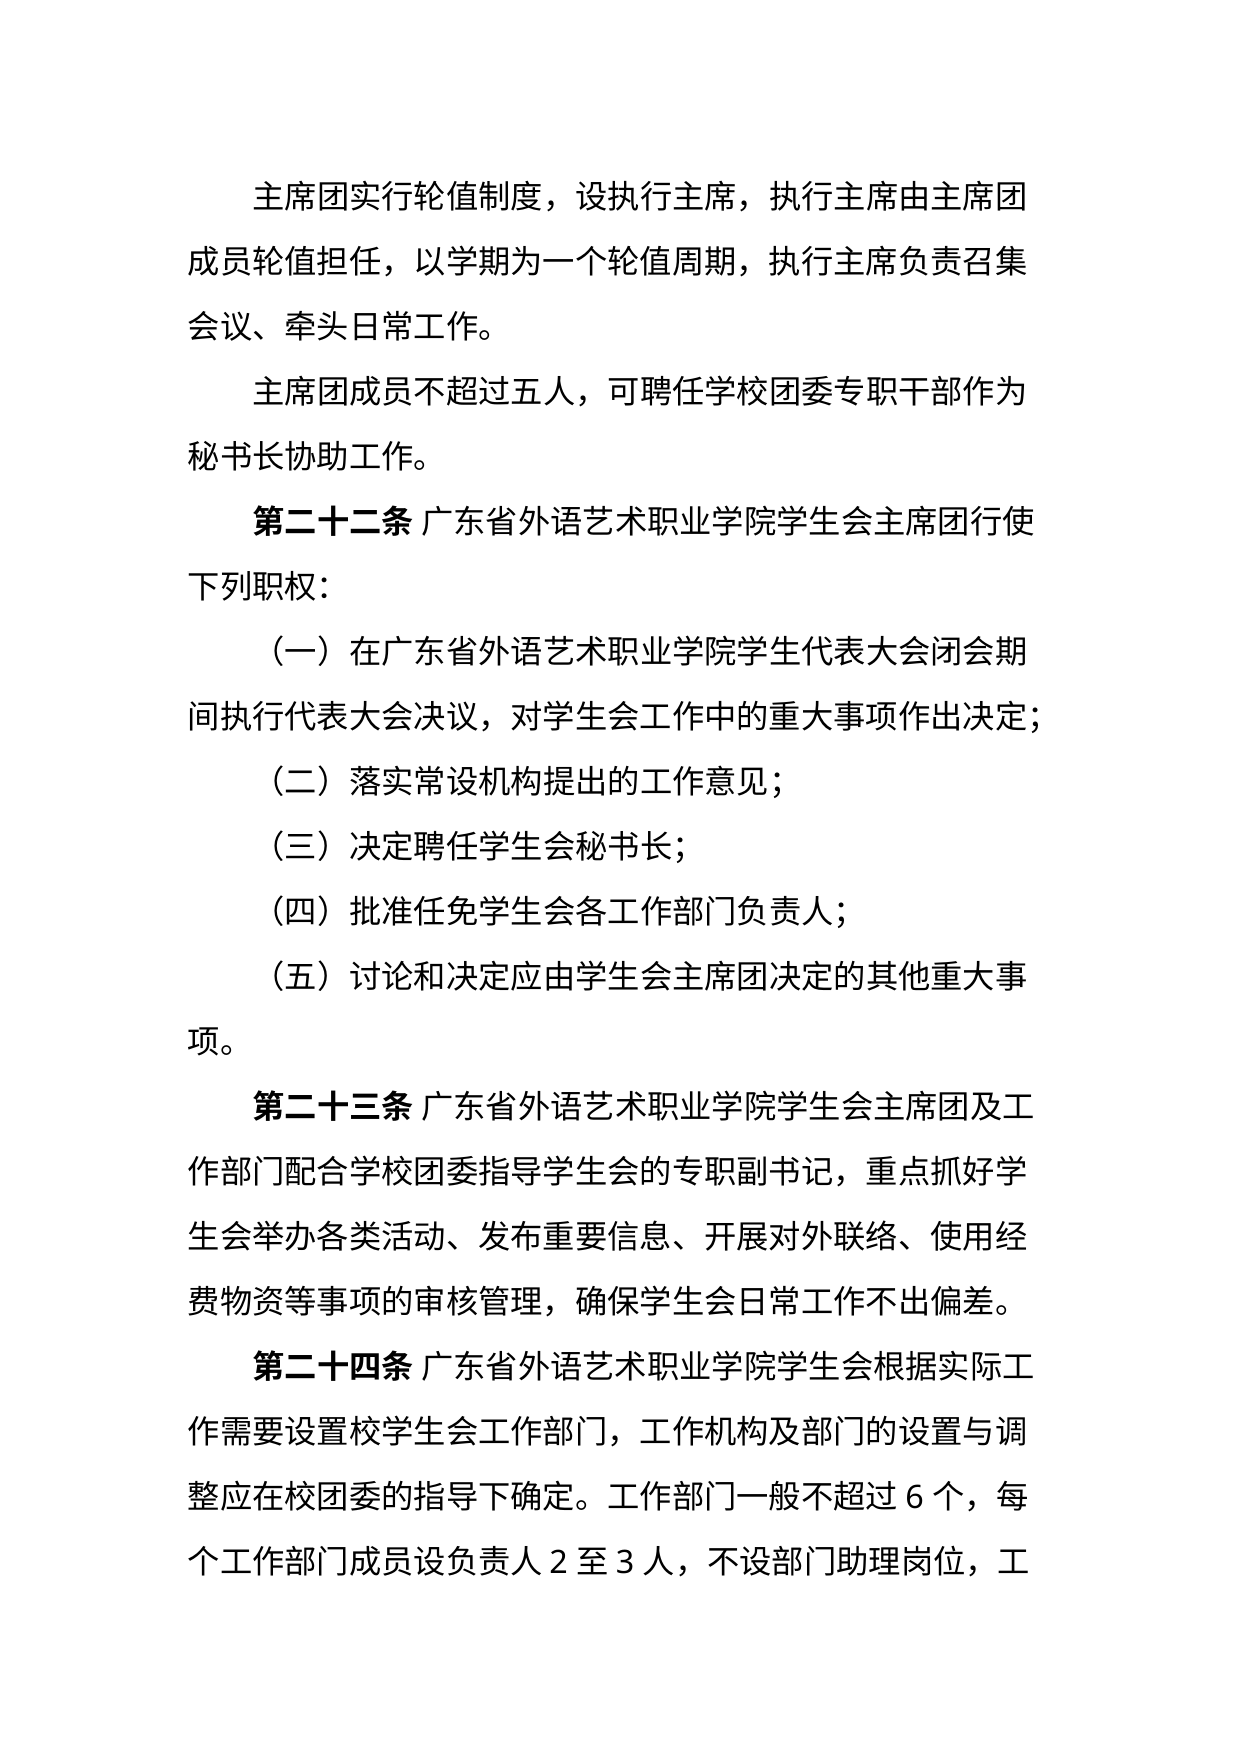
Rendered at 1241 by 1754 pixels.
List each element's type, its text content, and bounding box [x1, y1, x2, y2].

text 第二十二条 [187, 487, 1053, 617]
text 第二十三条 [187, 1072, 1053, 1332]
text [187, 1332, 1053, 1592]
